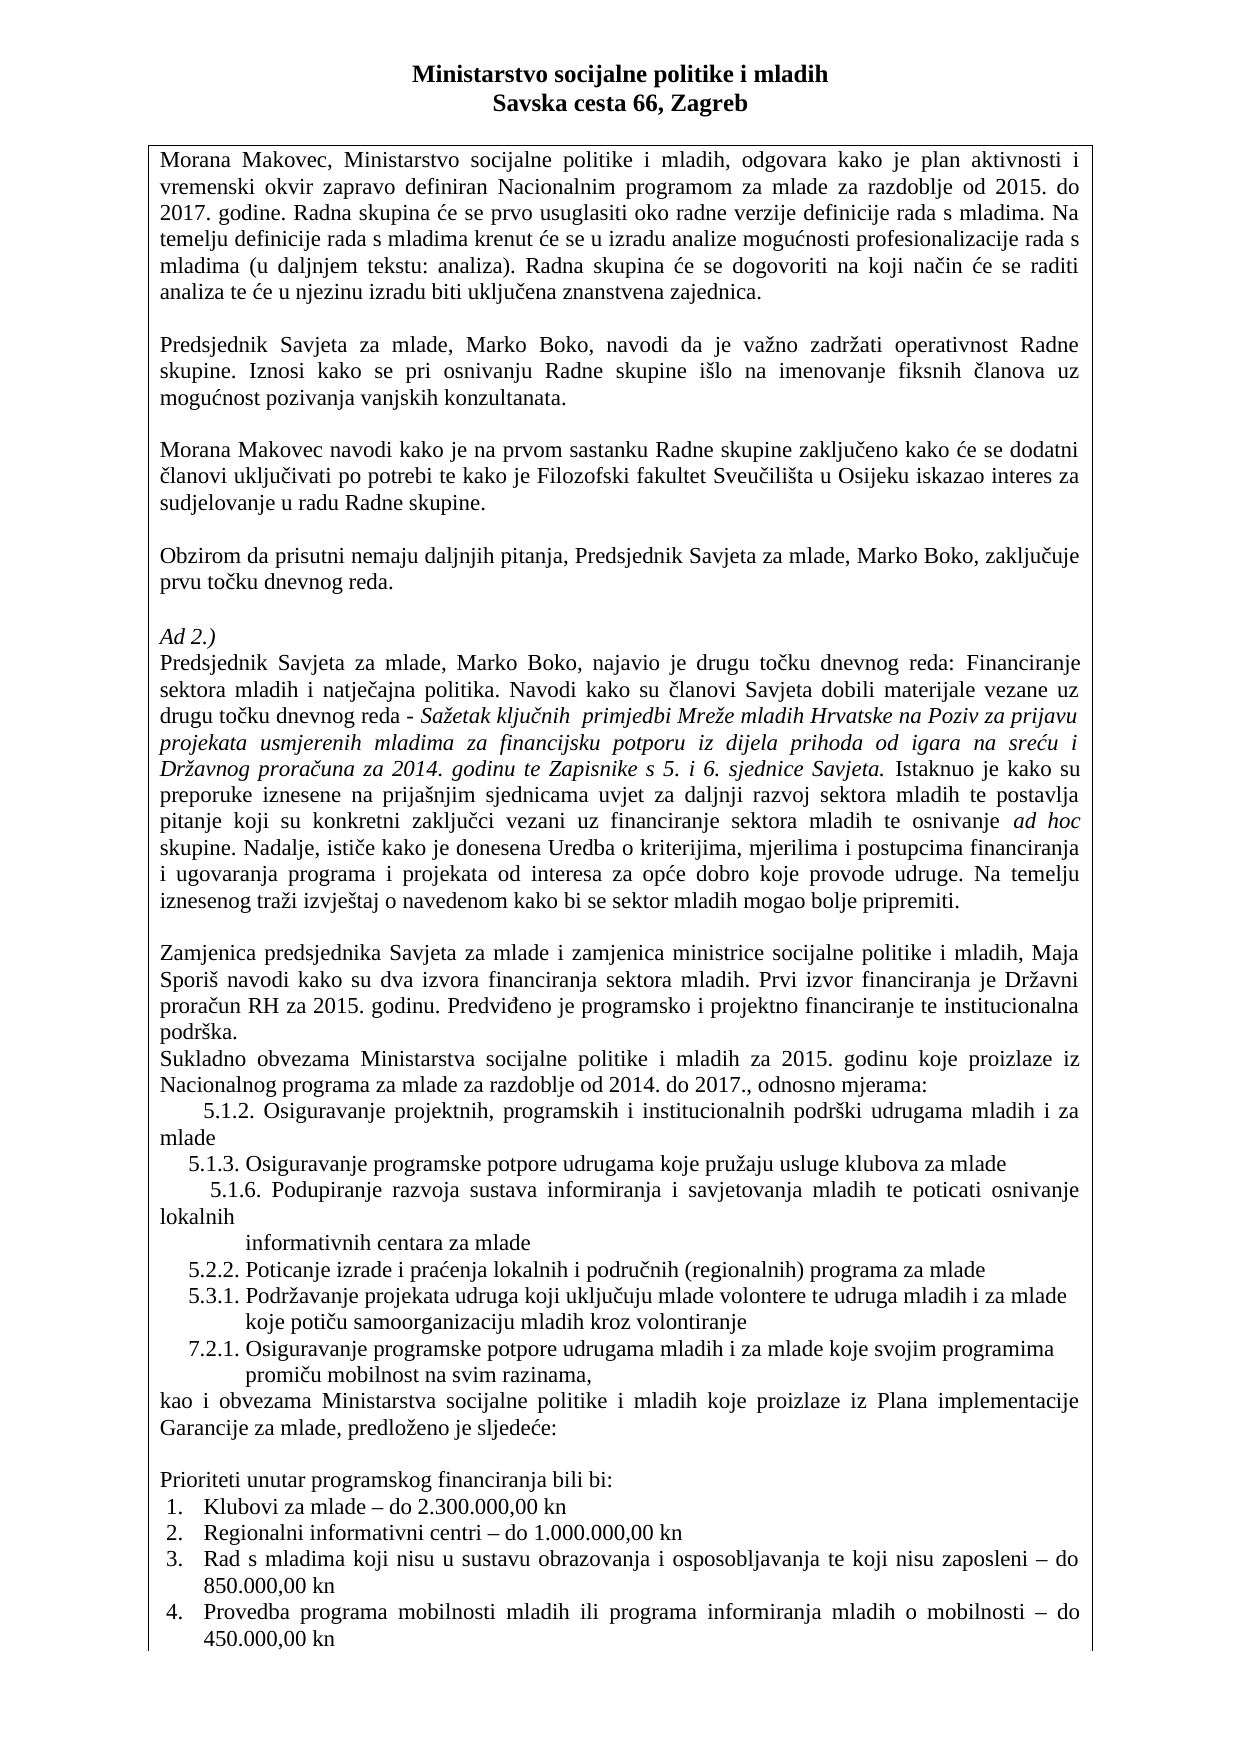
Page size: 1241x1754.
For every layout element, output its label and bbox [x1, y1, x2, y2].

table_header [149, 146, 1092, 1651]
